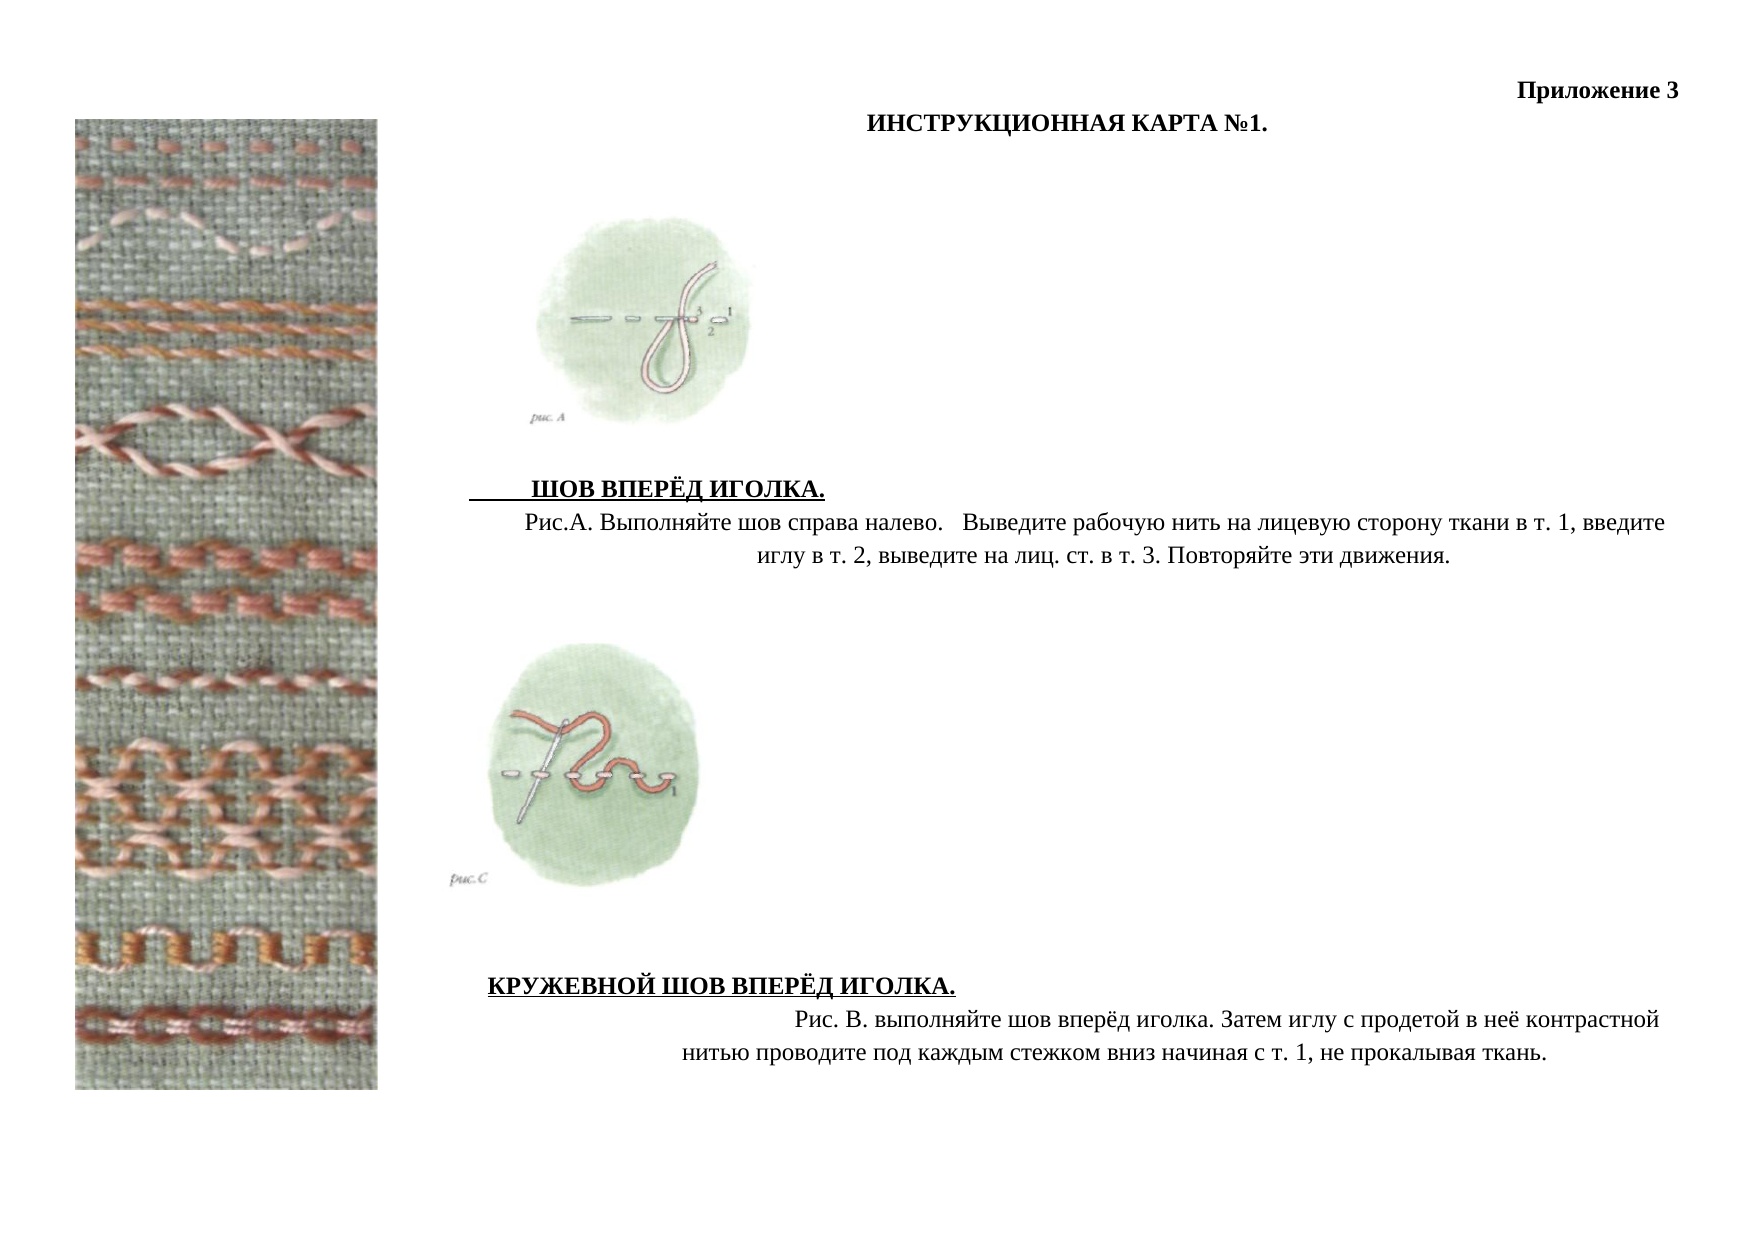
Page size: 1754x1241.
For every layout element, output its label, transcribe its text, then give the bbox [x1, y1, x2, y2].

text ШОВ ВПЕРЁД ИГОЛКА. [469, 474, 1679, 503]
text Приложение 3 [75, 75, 1679, 104]
picture [506, 205, 766, 437]
picture [434, 625, 723, 897]
text Рис.А. Выполняйте шов справа налево. Выведите рабочую нить на лицевую сторону ткани в т. 1, введите иглу в т. 2, выведите на лиц. ст. в т. 3. Повторяйте эти движения. [378, 507, 1679, 569]
picture [75, 119, 378, 1090]
text КРУЖЕВНОЙ ШОВ ВПЕРЁД ИГОЛКА. [487, 971, 1679, 999]
text ИНСТРУКЦИОННАЯ КАРТА №1. [75, 108, 1679, 137]
text Рис. В. выполняйте шов вперёд иголка. Затем иглу с продетой в неё контрастной нитью проводите под каждым стежком вниз начиная с т. 1, не прокалывая ткань. [378, 1004, 1679, 1066]
